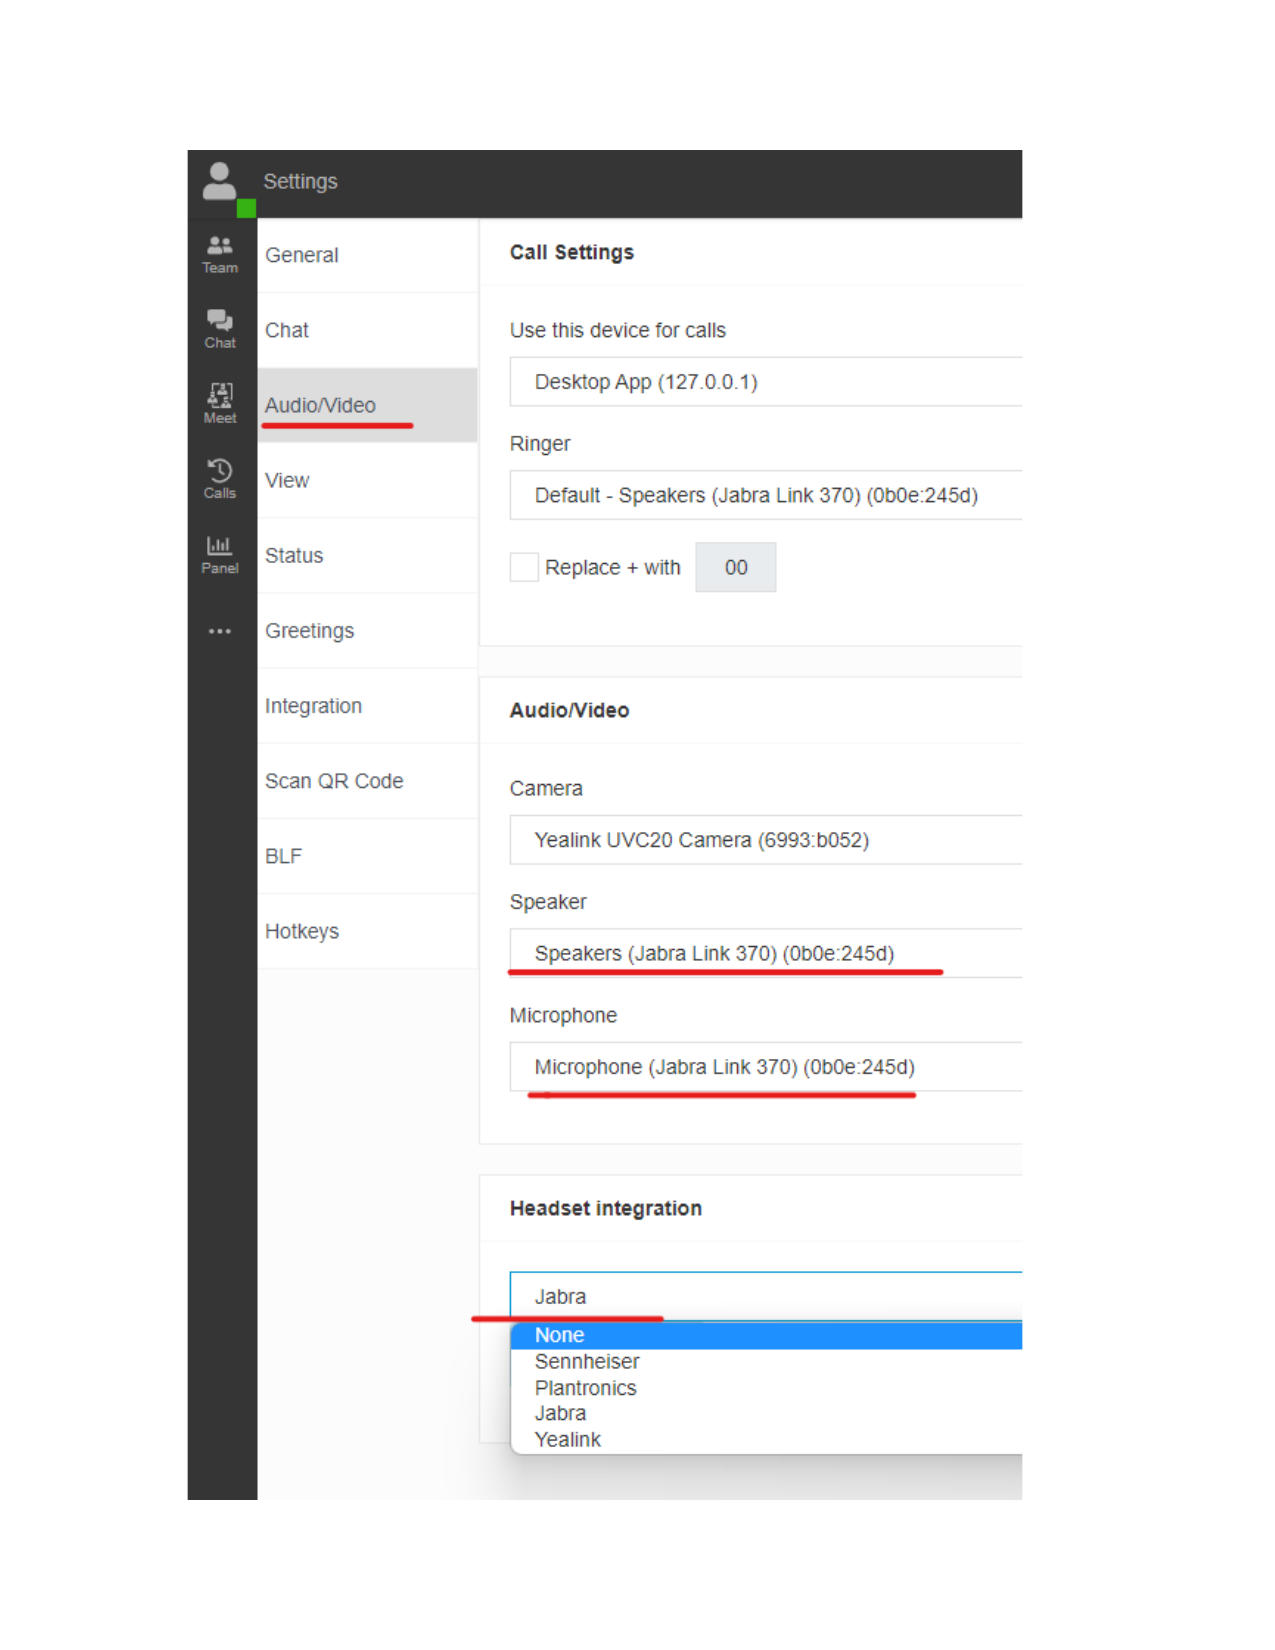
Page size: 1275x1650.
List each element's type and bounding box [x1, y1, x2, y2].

picture [187, 150, 1023, 1500]
